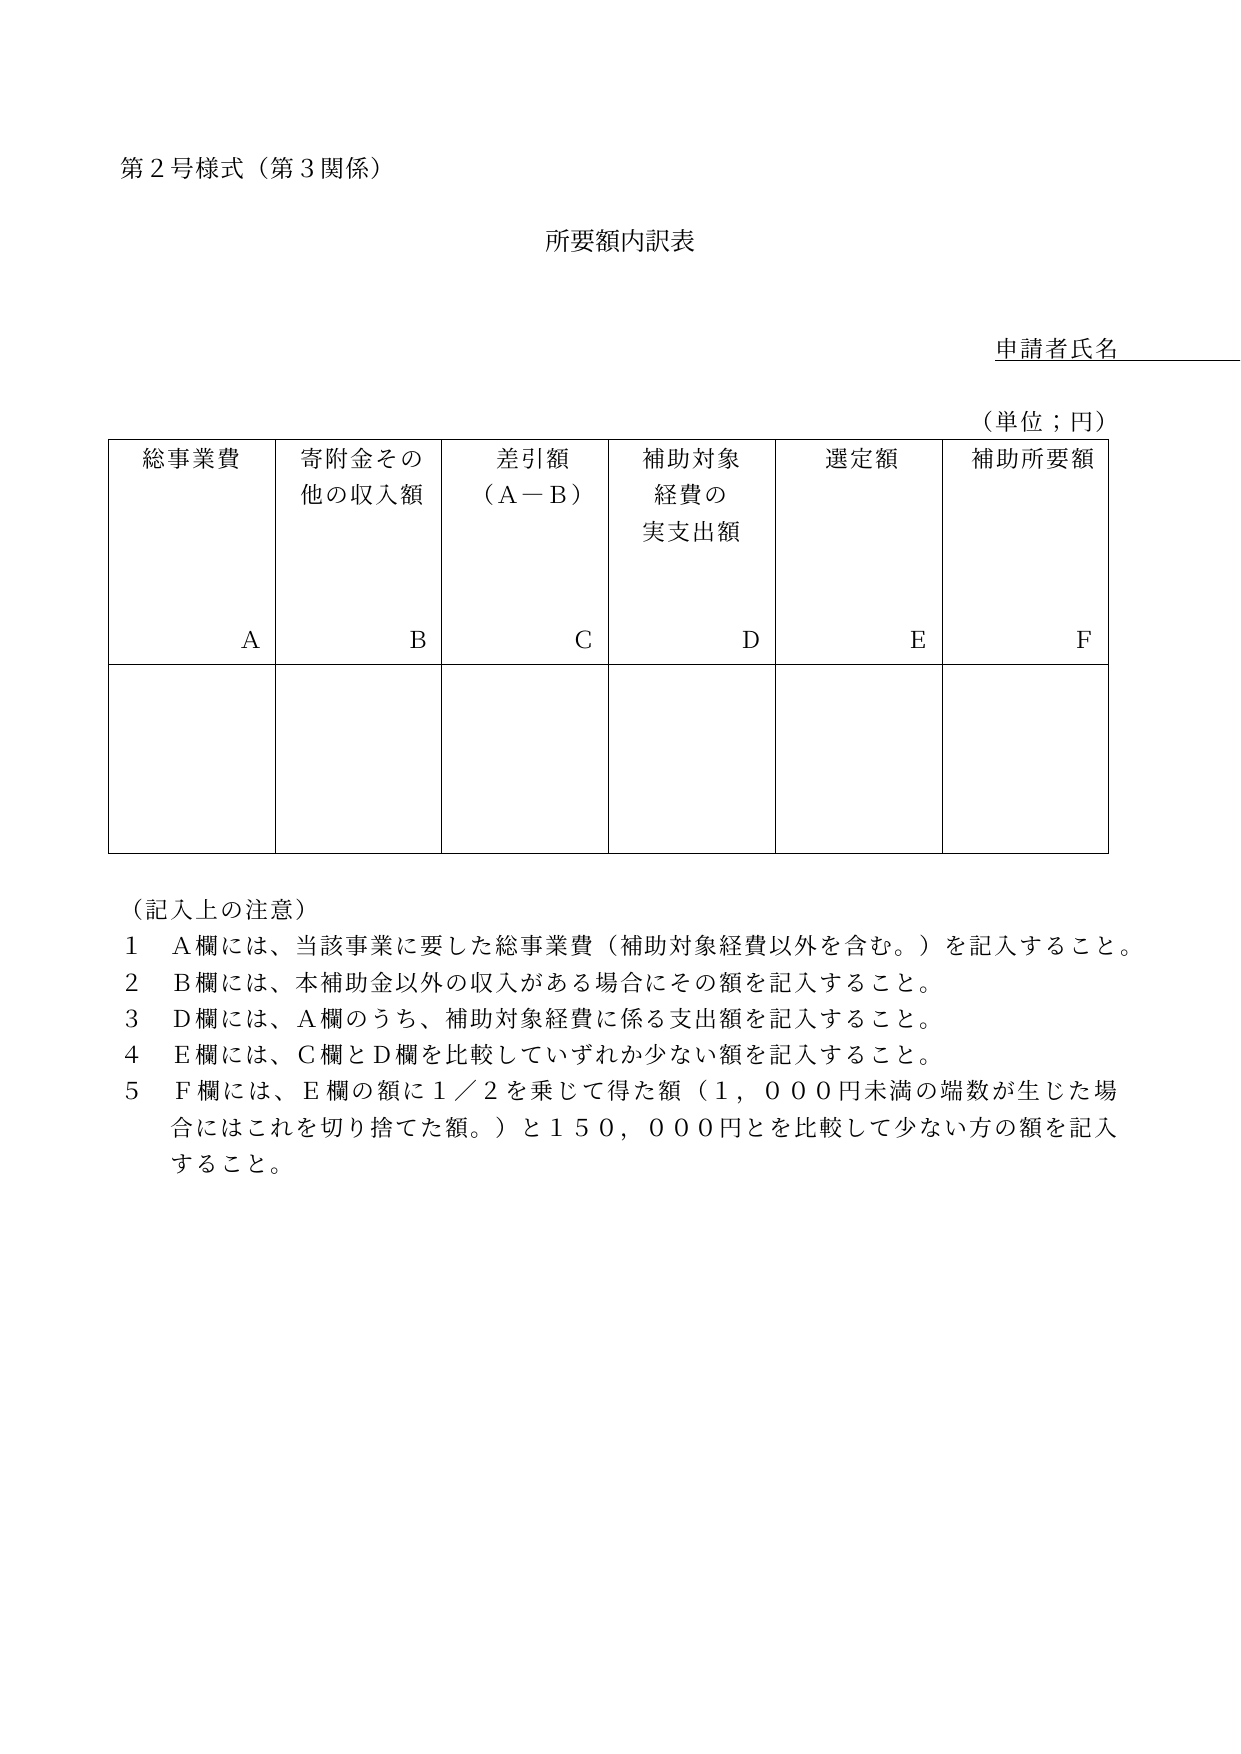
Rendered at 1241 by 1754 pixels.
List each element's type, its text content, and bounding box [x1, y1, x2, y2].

table_header 差引額 （Ａ―Ｂ） Ｃ [442, 440, 608, 664]
text （単位；円） [120, 402, 1120, 439]
table_header 補助対象 経費の 実支出額 Ｄ [609, 440, 775, 664]
text １ Ａ欄には、当該事業に要した総事業費（補助対象経費以外を含む。）を記入すること。 [120, 927, 1120, 963]
text 申請者氏名 [120, 330, 1120, 366]
text ３ Ｄ欄には、Ａ欄のうち、補助対象経費に係る支出額を記入すること。 [120, 999, 1120, 1035]
table_cell [609, 665, 775, 853]
table_header 寄附金その他の収入額 Ｂ [276, 440, 441, 664]
text ２ Ｂ欄には、本補助金以外の収入がある場合にその額を記入すること。 [120, 963, 1120, 999]
text 第２号様式（第３関係） [120, 149, 1120, 185]
table_header 選定額 Ｅ [776, 440, 942, 664]
text （記入上の注意） [120, 890, 1120, 927]
table_cell [776, 665, 942, 853]
text 所要額内訳表 [120, 221, 1120, 257]
text ４ Ｅ欄には、Ｃ欄とＤ欄を比較していずれか少ない額を記入すること。 [120, 1035, 1120, 1072]
table_cell [109, 665, 275, 853]
table_cell [442, 665, 608, 853]
table_cell [943, 665, 1108, 853]
table_header 補助所要額 Ｆ [943, 440, 1108, 664]
text ５ Ｆ欄には、Ｅ欄の額に１／２を乗じて得た額（１，０００円未満の端数が生じた場合にはこれを切り捨てた額。）と１５０，０００円とを比較して少ない方の額を記入すること。 [120, 1072, 1120, 1180]
table_cell [276, 665, 441, 853]
table_header 総事業費 Ａ [109, 440, 275, 664]
